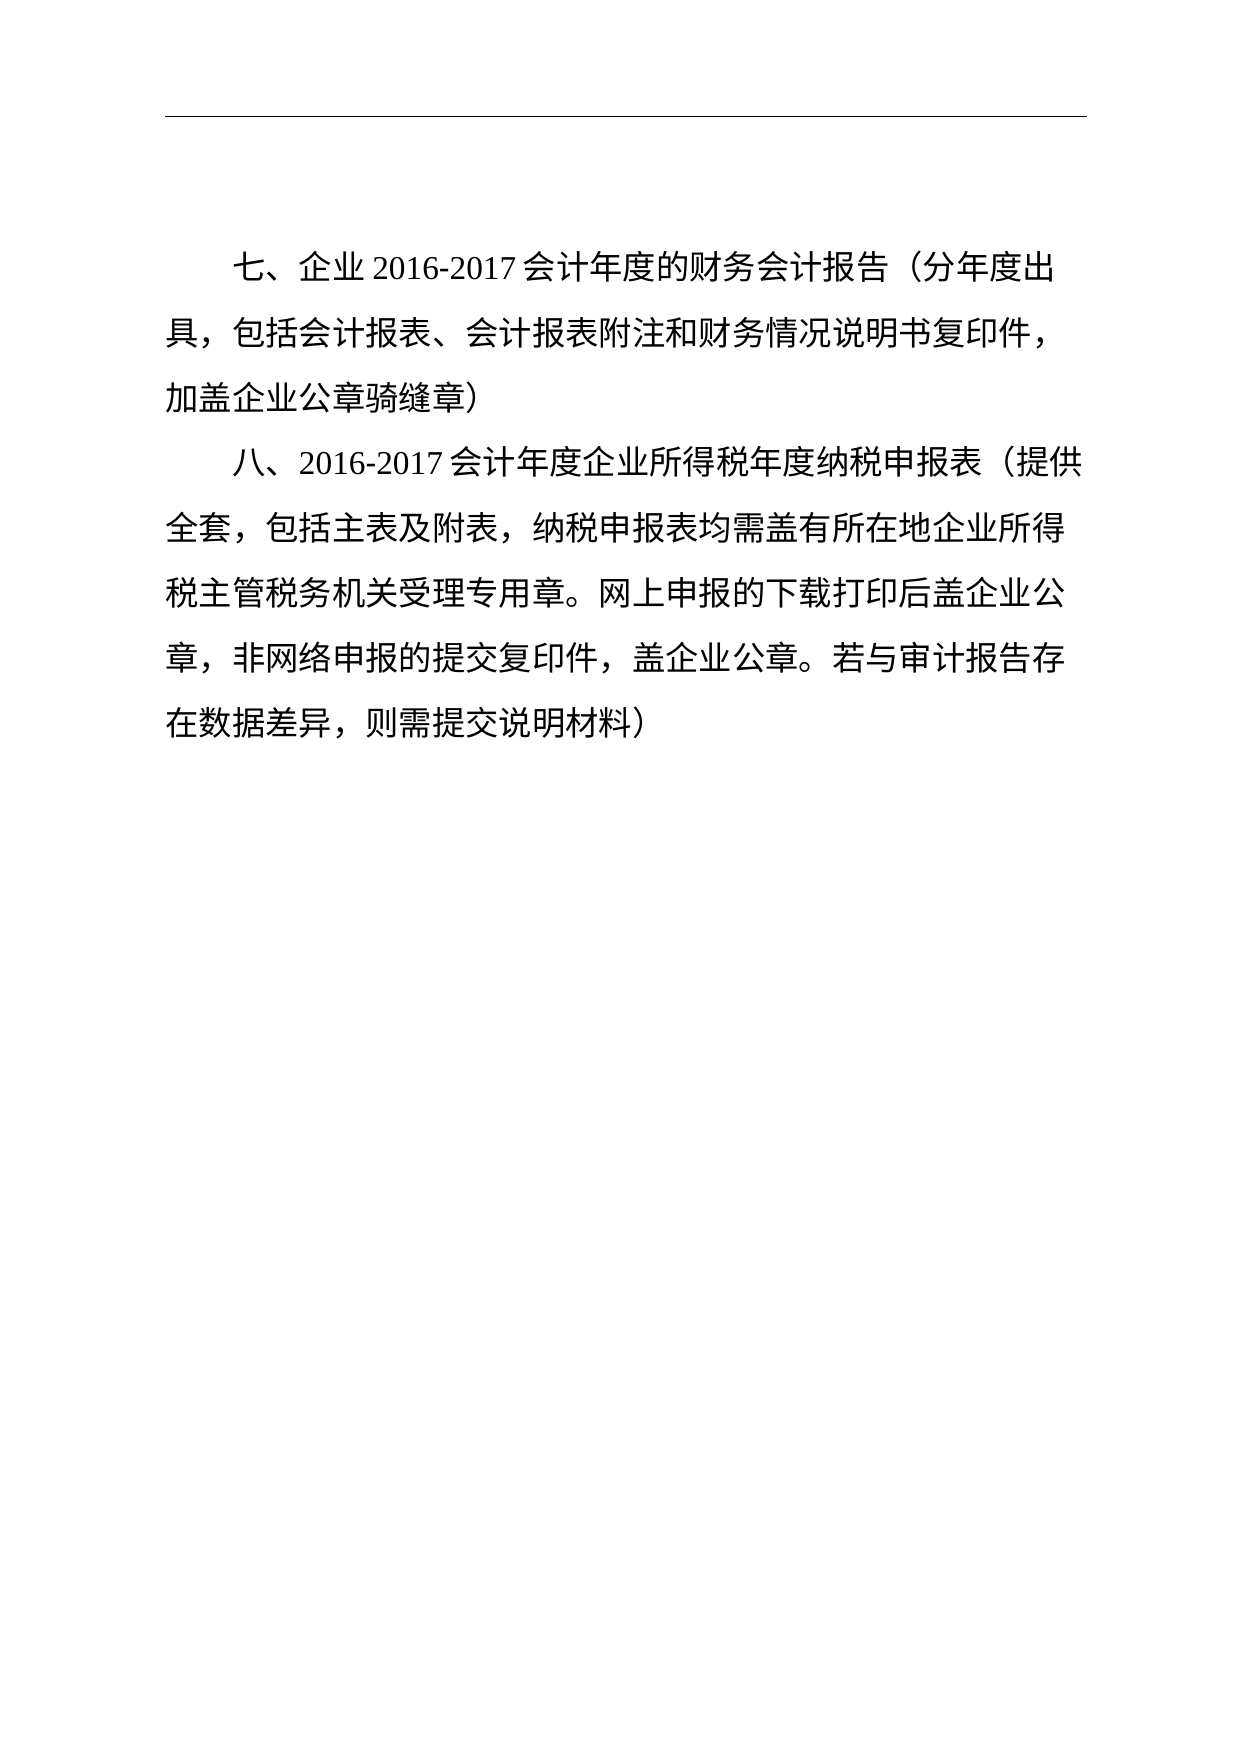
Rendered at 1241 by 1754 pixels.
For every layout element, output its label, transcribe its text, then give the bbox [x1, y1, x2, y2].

text 七、企业2016-2017会计年度的财务会计报告（分年度出具，包括会计报表、会计报表附注和财务情况说明书复印件，加盖企业公章骑缝章） [165, 233, 1087, 428]
text 八、2016-2017会计年度企业所得税年度纳税申报表（提供全套，包括主表及附表，纳税申报表均需盖有所在地企业所得税主管税务机关受理专用章。网上申报的下载打印后盖企业公章，非网络申报的提交复印件，盖企业公章。若与审计报告存在数据差异，则需提交说明材料） [165, 428, 1087, 753]
